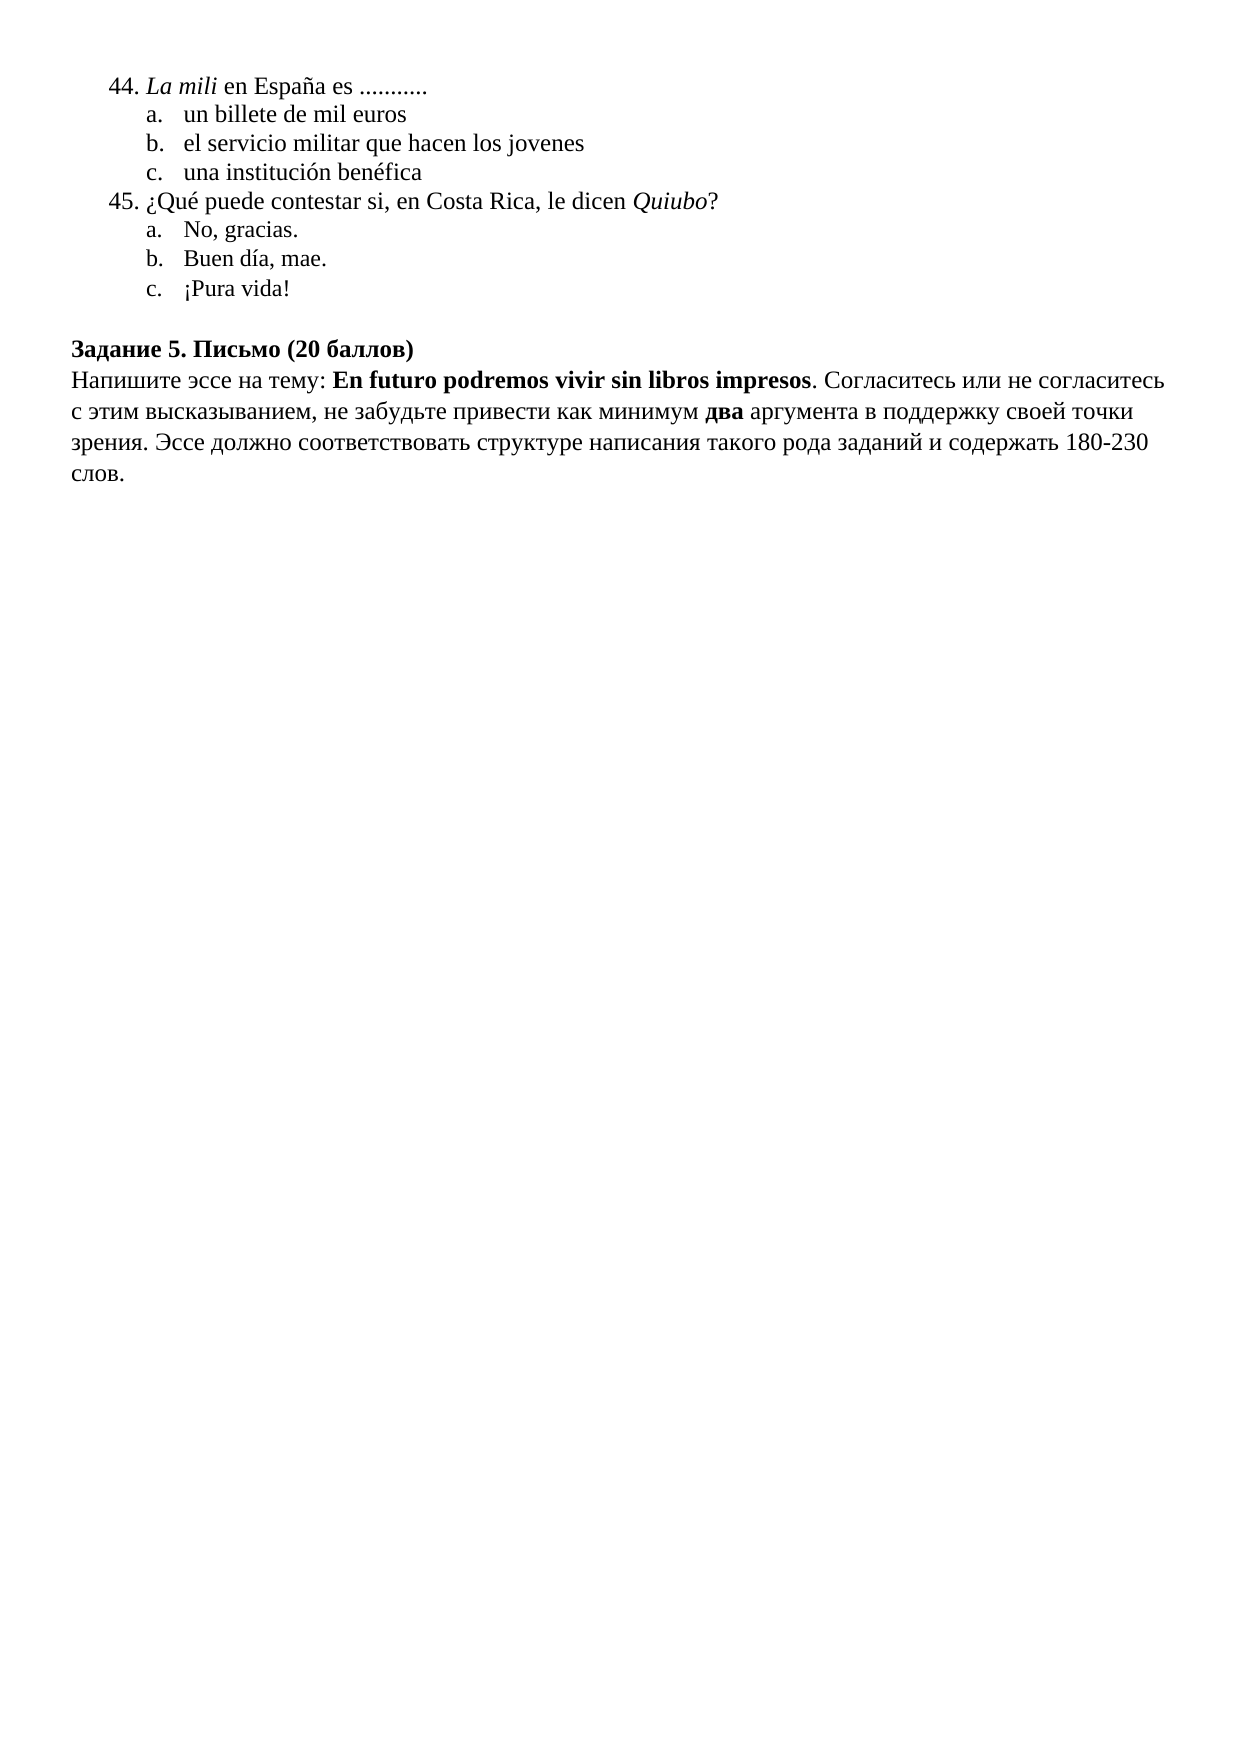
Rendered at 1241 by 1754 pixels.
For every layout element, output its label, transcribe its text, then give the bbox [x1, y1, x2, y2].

list No, gracias. [146, 214, 1165, 242]
list el servicio militar que hacen los jovenes [146, 128, 1169, 157]
list Buen día, mae. [146, 244, 1165, 272]
list ¿Qué puede contestar si, en Costa Rica, le dicen Quiubo? [108, 186, 1169, 214]
list ¡Pura vida! [146, 274, 1165, 302]
text Задание 5. Письмо (20 баллов) [71, 334, 1165, 362]
list un billete de mil euros [146, 99, 1169, 128]
text Напишите эссе на тему: En futuro podremos vivir sin libros impresos. Согласитесь или не согласитесь с этим высказыванием, не забудьте привести как минимум два аргумента в поддержку своей точки зрения. Эссе должно соответствовать структуре написания такого рода заданий и содержать 180-230 слов. [71, 365, 1165, 487]
list La mili en España es ........... [108, 71, 1169, 99]
list una institución benéfica [146, 157, 1169, 186]
